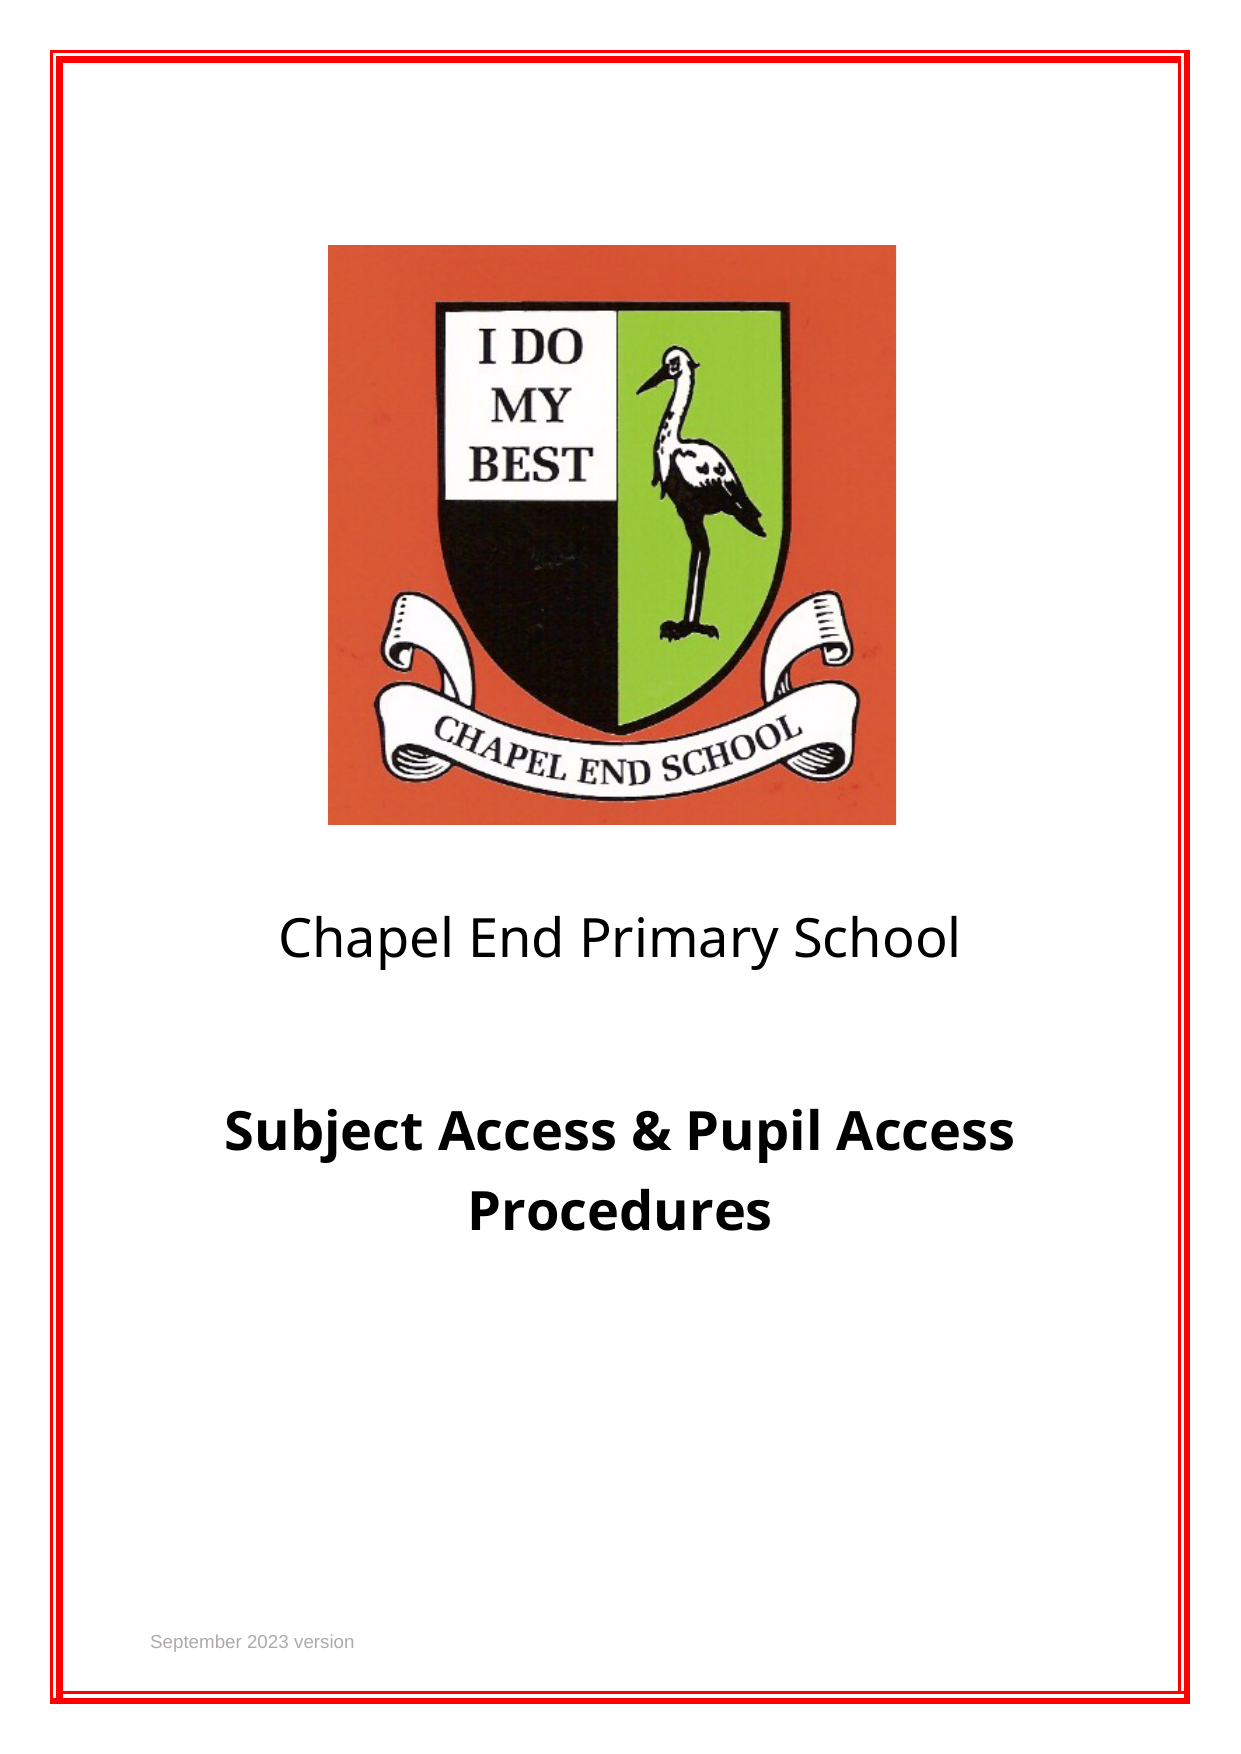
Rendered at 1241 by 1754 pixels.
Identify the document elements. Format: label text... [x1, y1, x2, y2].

picture [328, 245, 897, 825]
text Subject Access & Pupil Access Procedures [150, 1092, 1090, 1246]
text Chapel End Primary School [150, 900, 1090, 974]
